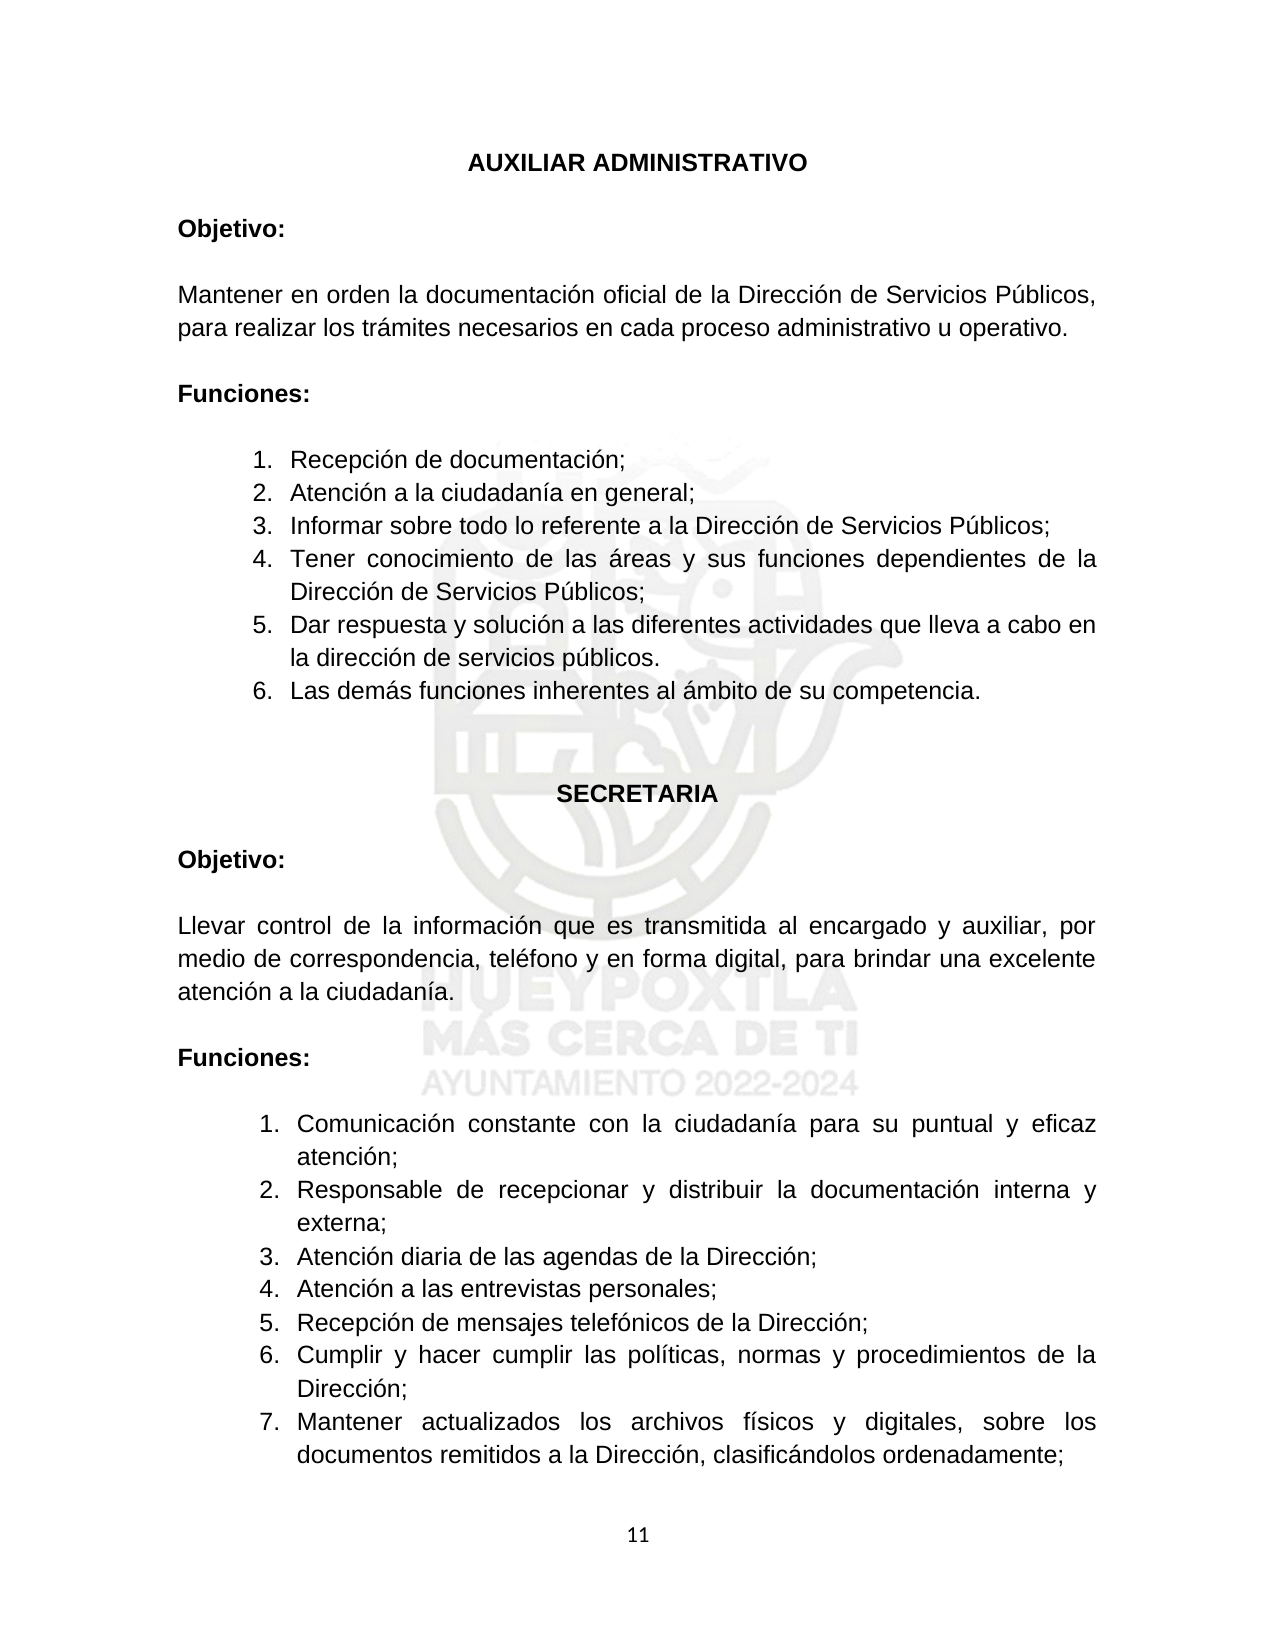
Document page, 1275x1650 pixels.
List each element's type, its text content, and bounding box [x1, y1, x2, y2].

text Llevar control de la información que es transmitida al encargado y auxiliar, por medio de correspondencia, teléfono y en forma digital, para brindar una excelente atención a la ciudadanía. [177, 911, 1098, 1006]
list Atención a la ciudadanía en general; [252, 478, 1098, 507]
list Recepción de documentación; [252, 445, 1098, 473]
list Mantener actualizados los archivos físicos y digitales, sobre los documentos remitidos a la Dirección, clasificándolos ordenadamente; [259, 1407, 1098, 1468]
text Objetivo: [177, 214, 1098, 242]
list Cumplir y hacer cumplir las políticas, normas y procedimientos de la Dirección; [259, 1341, 1098, 1402]
list Atención a las entrevistas personales; [259, 1274, 1098, 1303]
subtitle SECRETARIA [177, 779, 1098, 808]
list Dar respuesta y solución a las diferentes actividades que lleva a cabo en la dirección de servicios públicos. [252, 610, 1098, 672]
text Funciones: [177, 379, 1098, 407]
list Recepción de mensajes telefónicos de la Dirección; [259, 1307, 1098, 1336]
list Comunicación constante con la ciudadanía para su puntual y eficaz atención; [259, 1109, 1098, 1171]
list Atención diaria de las agendas de la Dirección; [259, 1241, 1098, 1270]
text Funciones: [177, 1043, 1098, 1072]
list Tener conocimiento de las áreas y sus funciones dependientes de la Dirección de Servicios Públicos; [252, 544, 1098, 606]
text Objetivo: [177, 845, 1098, 874]
subtitle AUXILIAR ADMINISTRATIVO [177, 148, 1098, 176]
list Informar sobre todo lo referente a la Dirección de Servicios Públicos; [252, 511, 1098, 539]
list Las demás funciones inherentes al ámbito de su competencia. [252, 676, 1098, 705]
text Mantener en orden la documentación oficial de la Dirección de Servicios Públicos, para realizar los trámites necesarios en cada proceso administrativo u operativo. [177, 280, 1098, 341]
list Responsable de recepcionar y distribuir la documentación interna y externa; [259, 1175, 1098, 1237]
